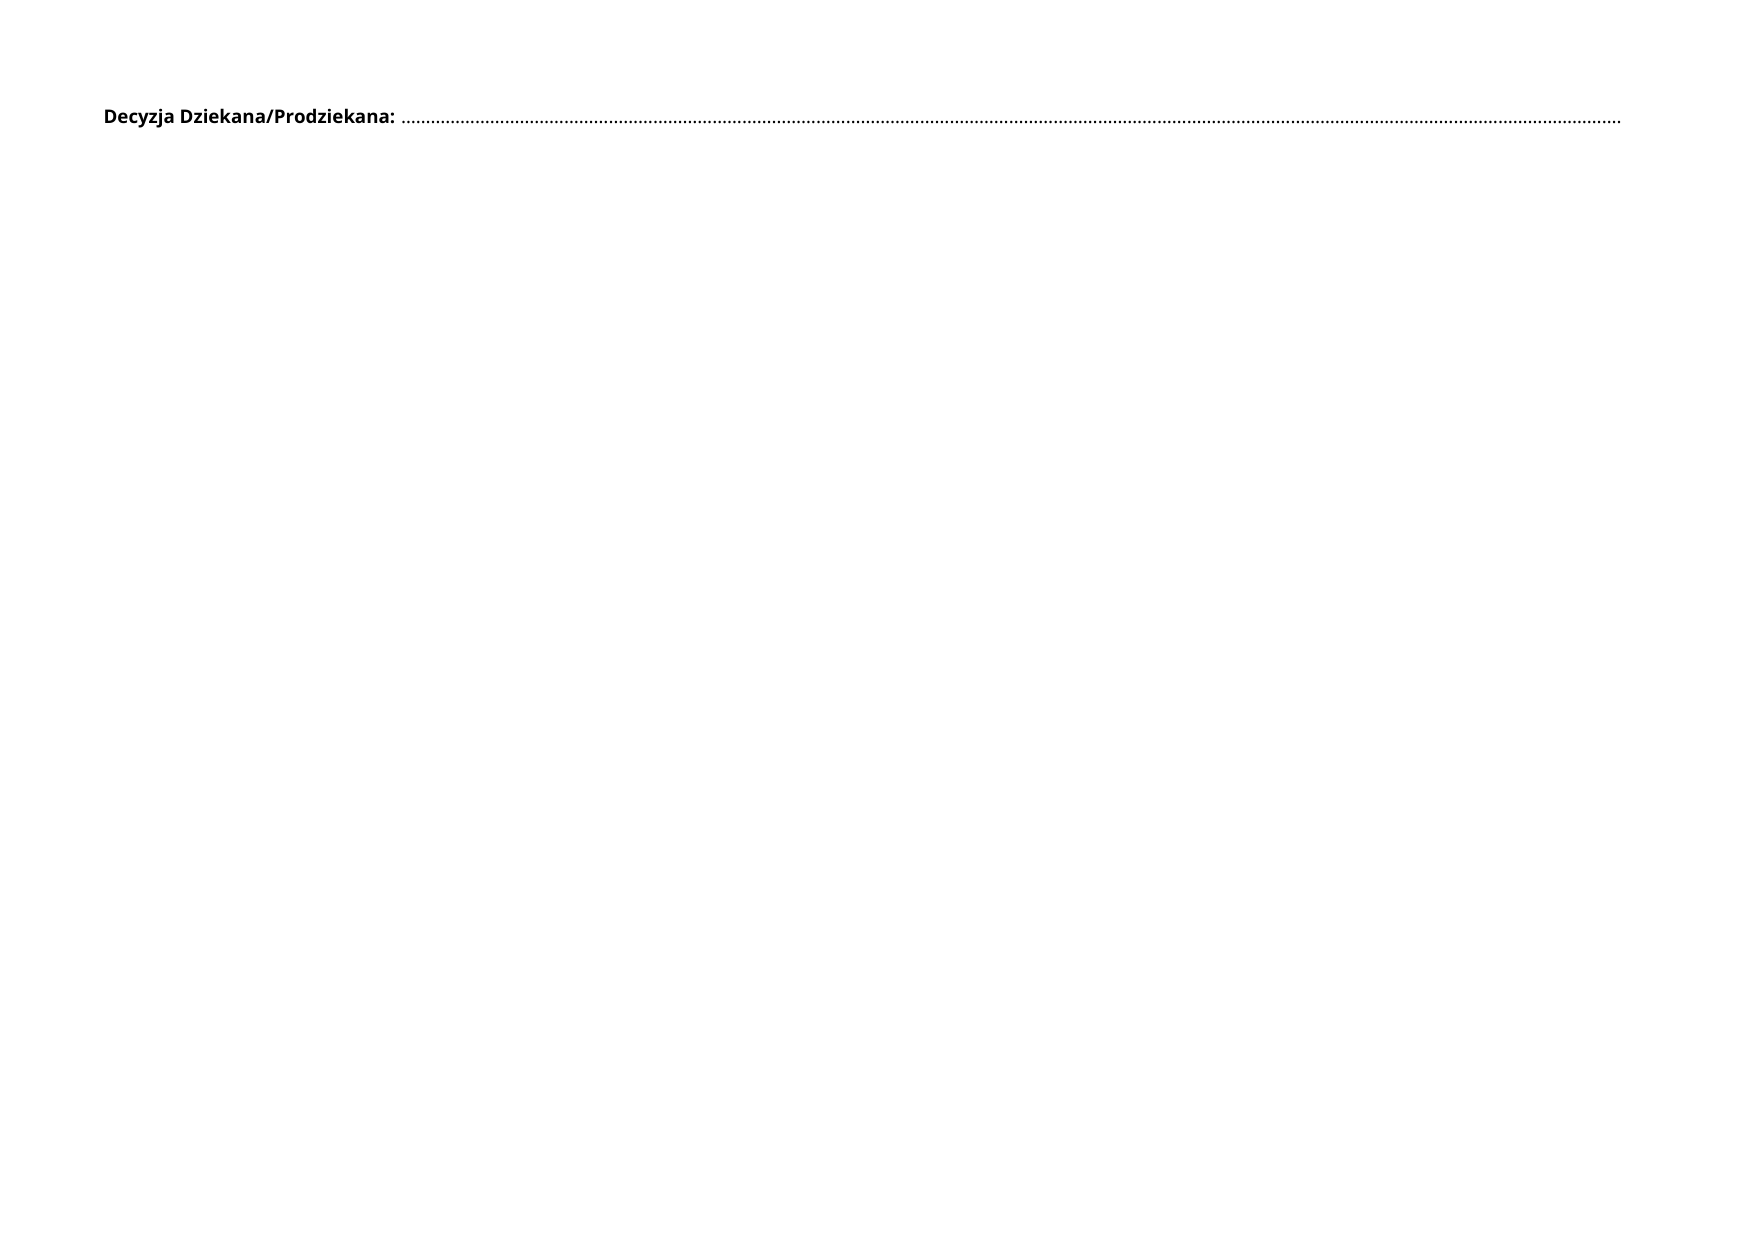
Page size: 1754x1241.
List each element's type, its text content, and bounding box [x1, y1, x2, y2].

list Decyzja Dziekana/Prodziekana: …………………………………………………………………………………………………………………………………………………………………………………………………………………………. [103, 103, 1724, 129]
